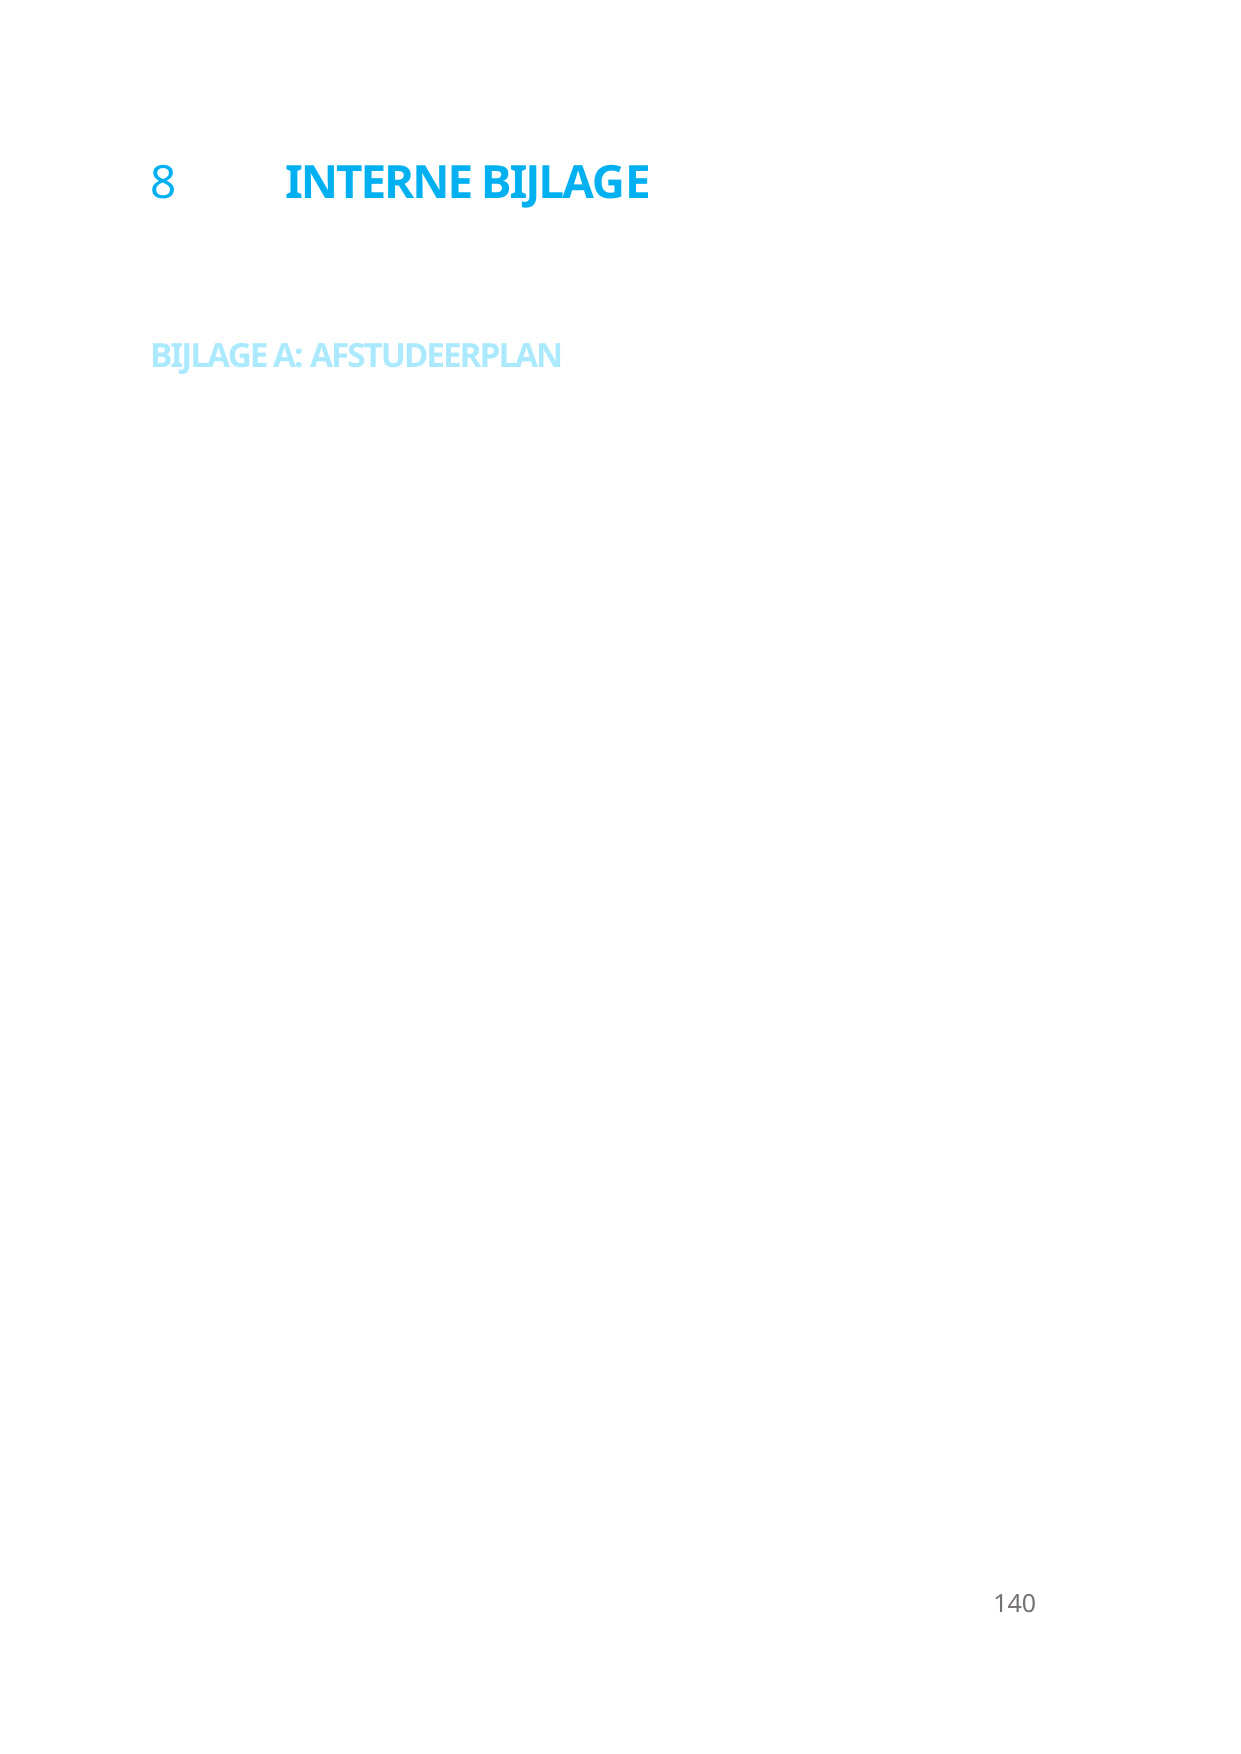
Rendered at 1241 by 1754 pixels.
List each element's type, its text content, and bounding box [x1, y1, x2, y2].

subtitle Interne bijlage [150, 150, 653, 212]
text Afstudeerplan [150, 332, 1023, 377]
